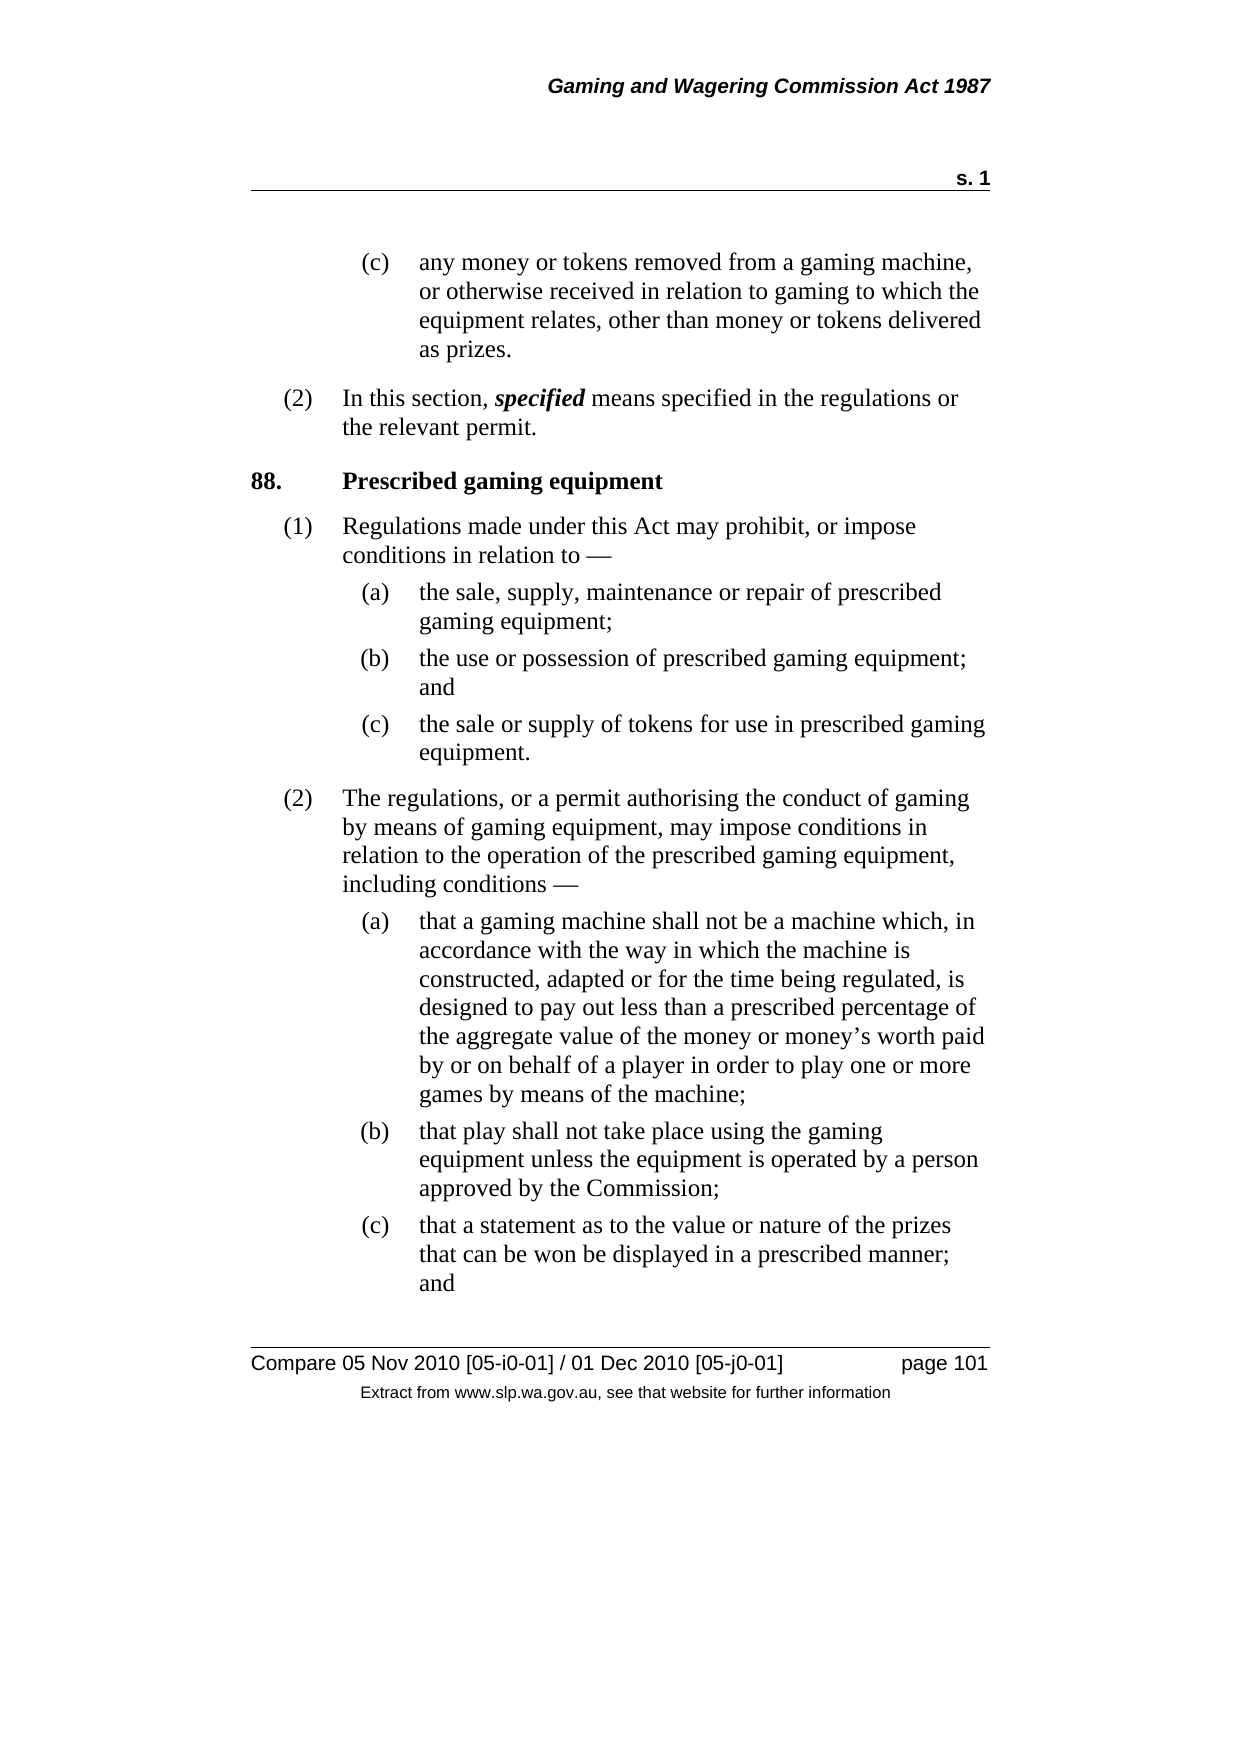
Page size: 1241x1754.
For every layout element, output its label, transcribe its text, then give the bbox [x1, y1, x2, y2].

text (a) that a gaming machine shall not be a machine which, in accordance with the way in which the machine is constructed, adapted or for the time being regulated, is designed to pay out less than a prescribed percentage of the aggregate value of the money or money’s worth paid by or on behalf of a player in order to play one or more games by means of the machine; [251, 906, 990, 1107]
text (c) any money or tokens removed from a gaming machine, or otherwise received in relation to gaming to which the equipment relates, other than money or tokens delivered as prizes. [251, 247, 990, 362]
text (b) the use or possession of prescribed gaming equipment; and [251, 643, 990, 700]
text (2) In this section, specified means specified in the regulations or the relevant permit. [251, 383, 990, 441]
text (1) Regulations made under this Act may prohibit, or impose conditions in relation to — [251, 511, 990, 569]
text (c) the sale or supply of tokens for use in prescribed gaming equipment. [251, 709, 990, 766]
subtitle 88. Prescribed gaming equipment [251, 466, 990, 494]
text (b) that play shall not take place using the gaming equipment unless the equipment is operated by a person approved by the Commission; [251, 1116, 990, 1202]
text (2) The regulations, or a permit authorising the conduct of gaming by means of gaming equipment, may impose conditions in relation to the operation of the prescribed gaming equipment, including conditions — [251, 783, 990, 898]
text (a) the sale, supply, maintenance or repair of prescribed gaming equipment; [251, 577, 990, 634]
text (c) that a statement as to the value or nature of the prizes that can be won be displayed in a prescribed manner; and [251, 1210, 990, 1297]
